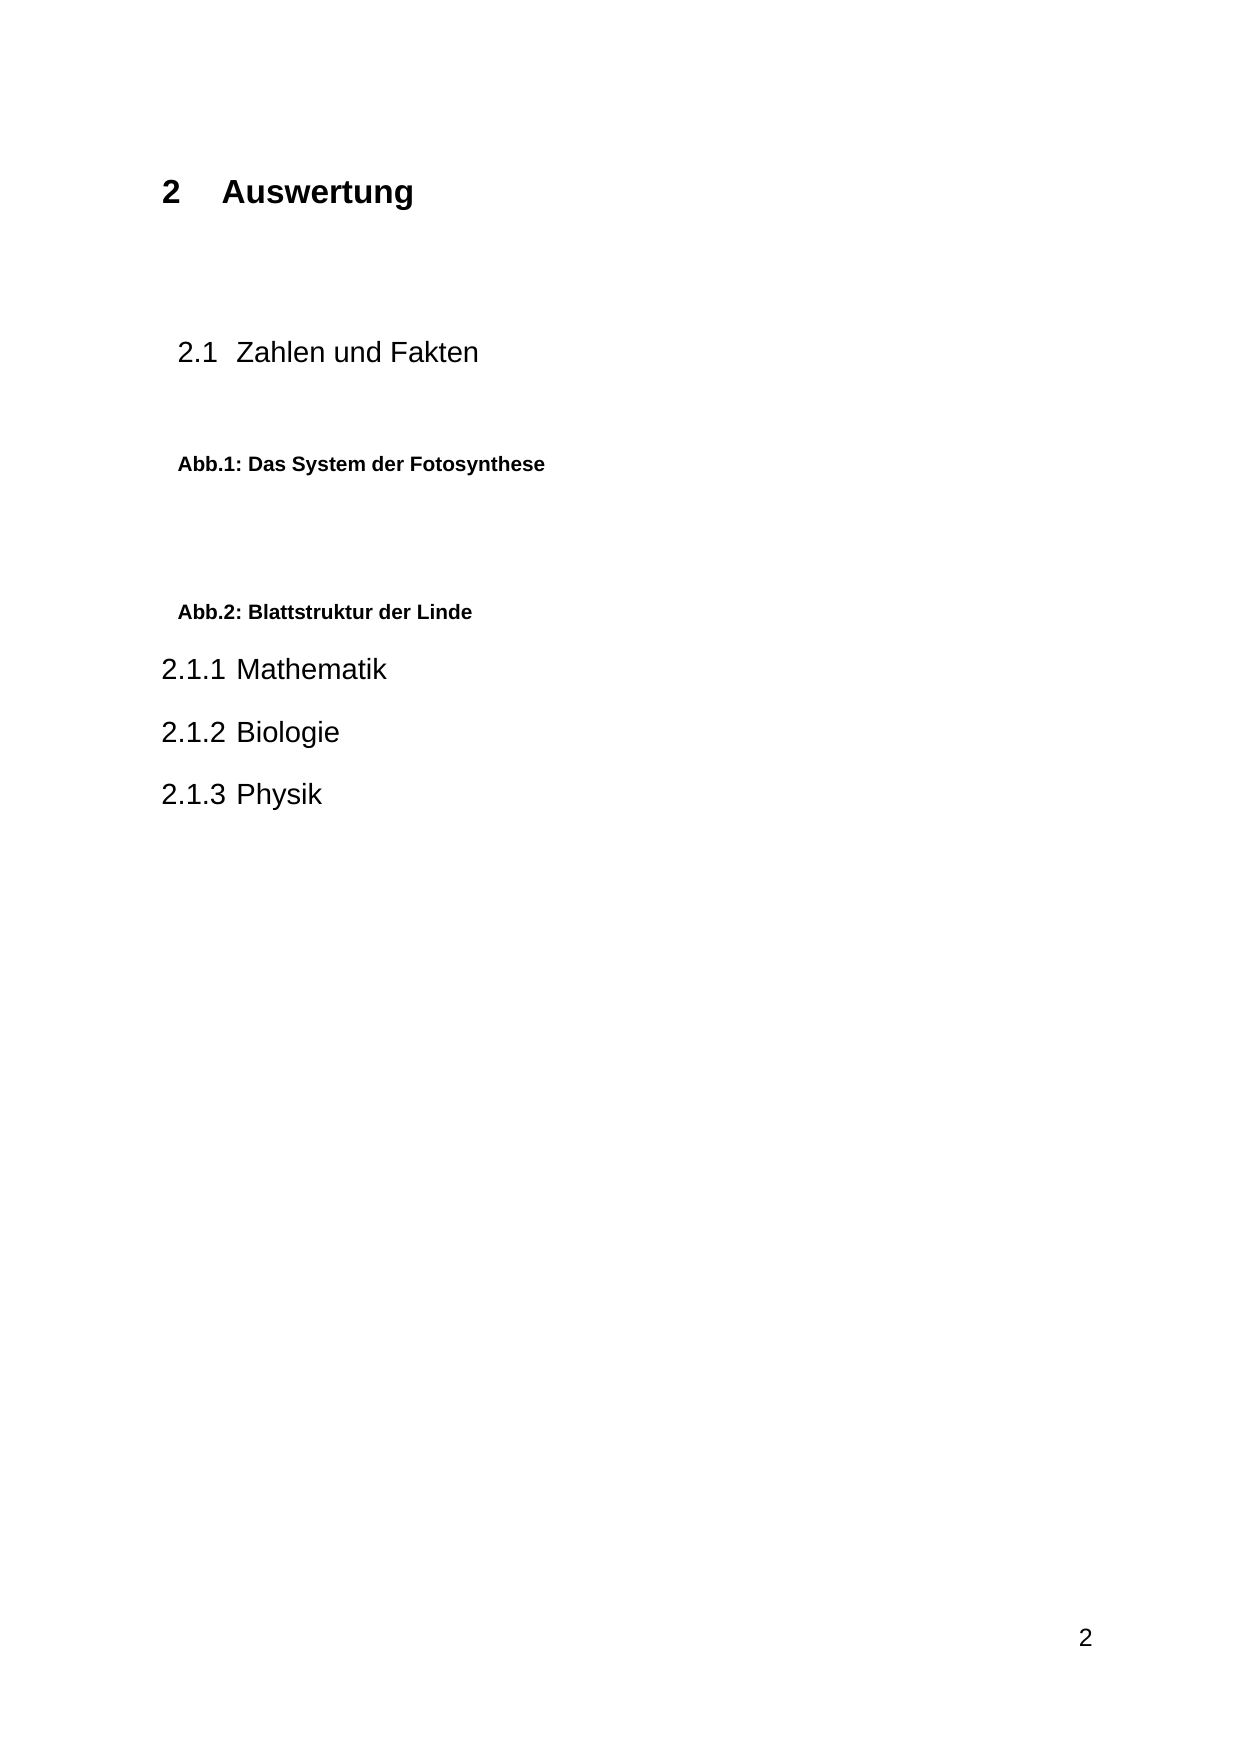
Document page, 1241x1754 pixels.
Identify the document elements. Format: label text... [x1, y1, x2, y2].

subtitle Auswertung [162, 173, 1093, 211]
subtitle Physik [161, 775, 1093, 812]
subtitle Zahlen und Fakten [177, 333, 1093, 370]
text Abb.1: Das System der Fotosynthese [177, 451, 1093, 476]
text Abb.2: Blattstruktur der Linde [177, 600, 1093, 625]
subtitle Biologie [161, 712, 1093, 750]
subtitle Mathematik [161, 650, 1093, 687]
